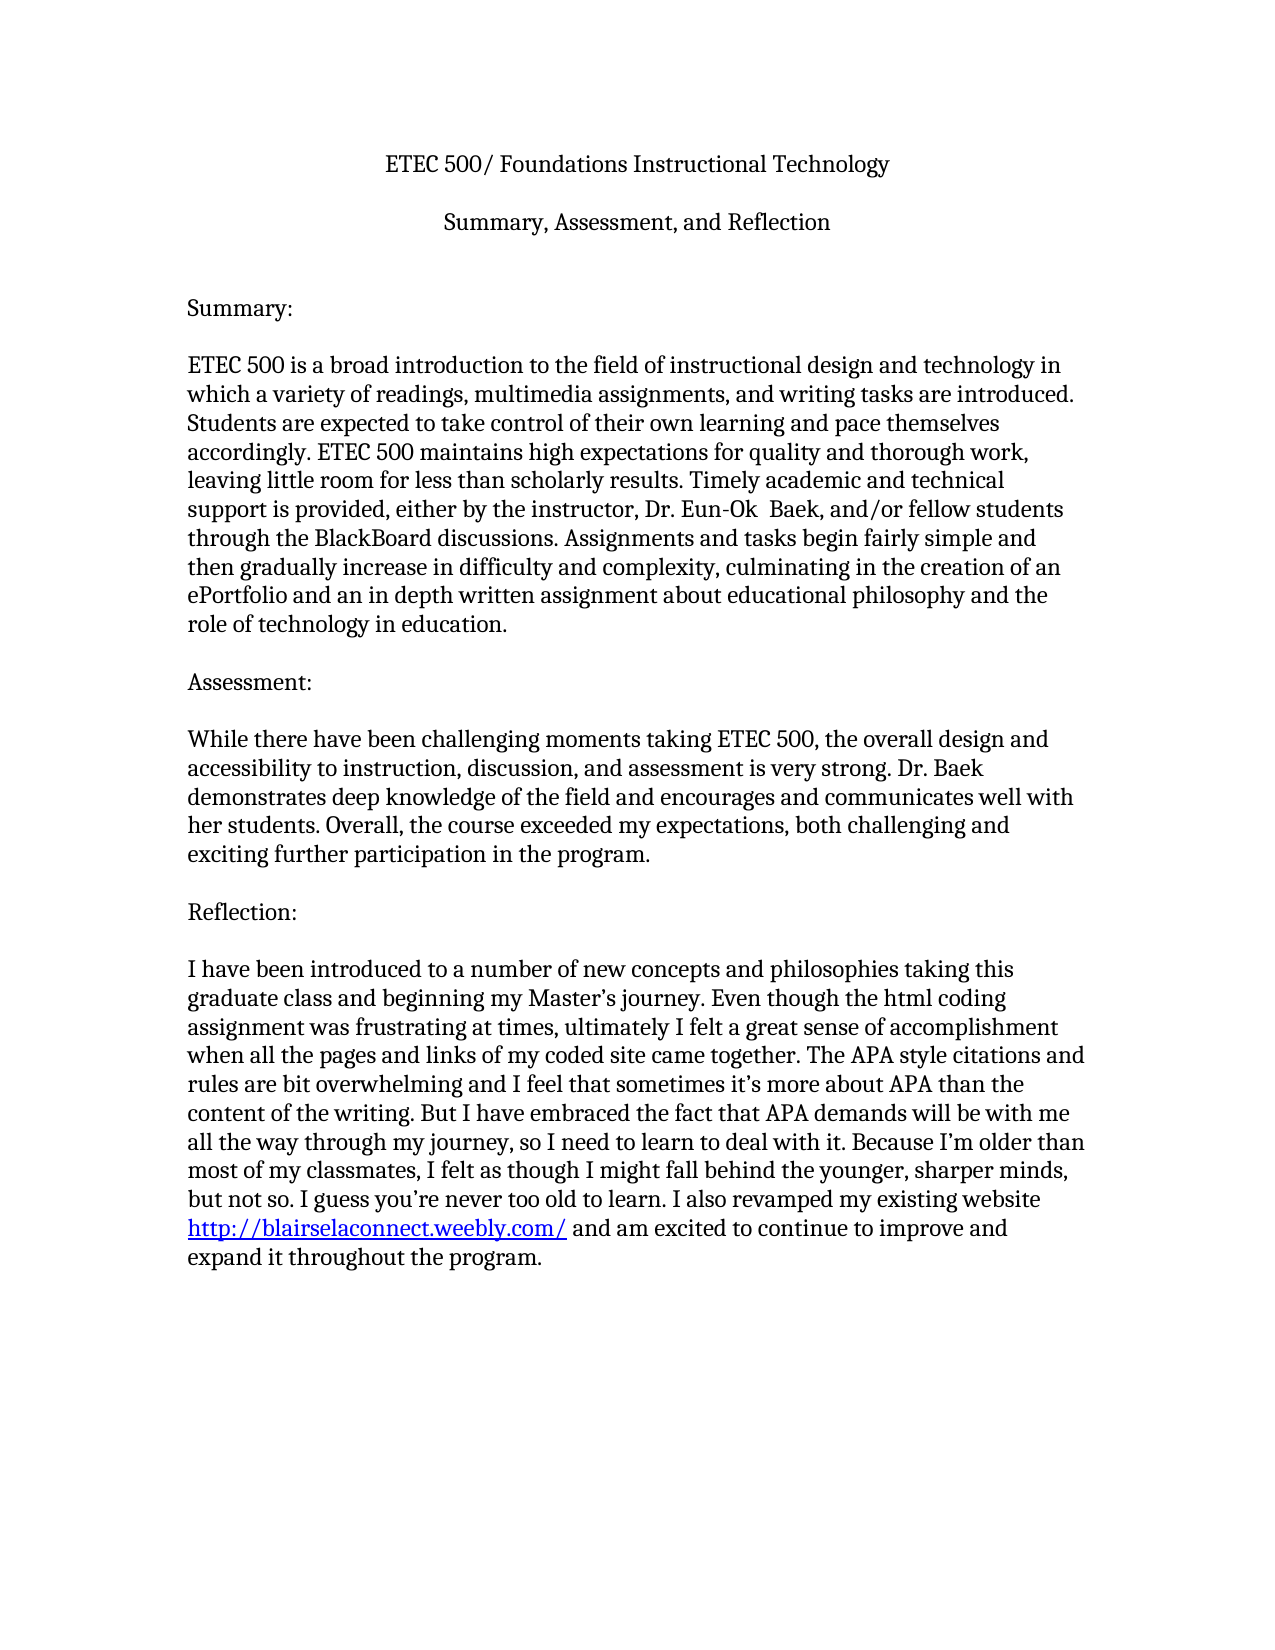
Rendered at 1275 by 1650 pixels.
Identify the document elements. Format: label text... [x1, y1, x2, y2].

text Summary: [187, 294, 1087, 322]
text ETEC 500/ Foundations Instructional Technology [187, 150, 1087, 179]
text I have been introduced to a number of new concepts and philosophies taking this graduate class and beginning my Master’s journey. Even though the html coding assignment was frustrating at times, ultimately I felt a great sense of accomplishment when all the pages and links of my coded site came together. The APA style citations and rules are bit overwhelming and I feel that sometimes it’s more about APA than the content of the writing. But I have embraced the fact that APA demands will be with me all the way through my journey, so I need to learn to deal with it. Because I’m older than most of my classmates, I felt as though I might fall behind the younger, sharper minds, but not so. I guess you’re never too old to learn. I also revamped my existing website http://blairselaconnect.weebly.com/ and am excited to continue to improve and expand it throughout the program. [187, 955, 1087, 1271]
text Summary, Assessment, and Reflection [187, 207, 1087, 236]
text Assessment: [187, 667, 1087, 696]
text ETEC 500 is a broad introduction to the field of instructional design and technology in which a variety of readings, multimedia assignments, and writing tasks are introduced. Students are expected to take control of their own learning and pace themselves accordingly. ETEC 500 maintains high expectations for quality and thorough work, leaving little room for less than scholarly results. Timely academic and technical support is provided, either by the instructor, Dr. Eun-Ok Baek, and/or fellow students through the BlackBoard discussions. Assignments and tasks begin fairly simple and then gradually increase in difficulty and complexity, culminating in the creation of an ePortfolio and an in depth written assignment about educational philosophy and the role of technology in education. [187, 351, 1087, 639]
text While there have been challenging moments taking ETEC 500, the overall design and accessibility to instruction, discussion, and assessment is very strong. Dr. Baek demonstrates deep knowledge of the field and encourages and communicates well with her students. Overall, the course exceeded my expectations, both challenging and exciting further participation in the program. [187, 725, 1087, 869]
text Reflection: [187, 897, 1087, 926]
